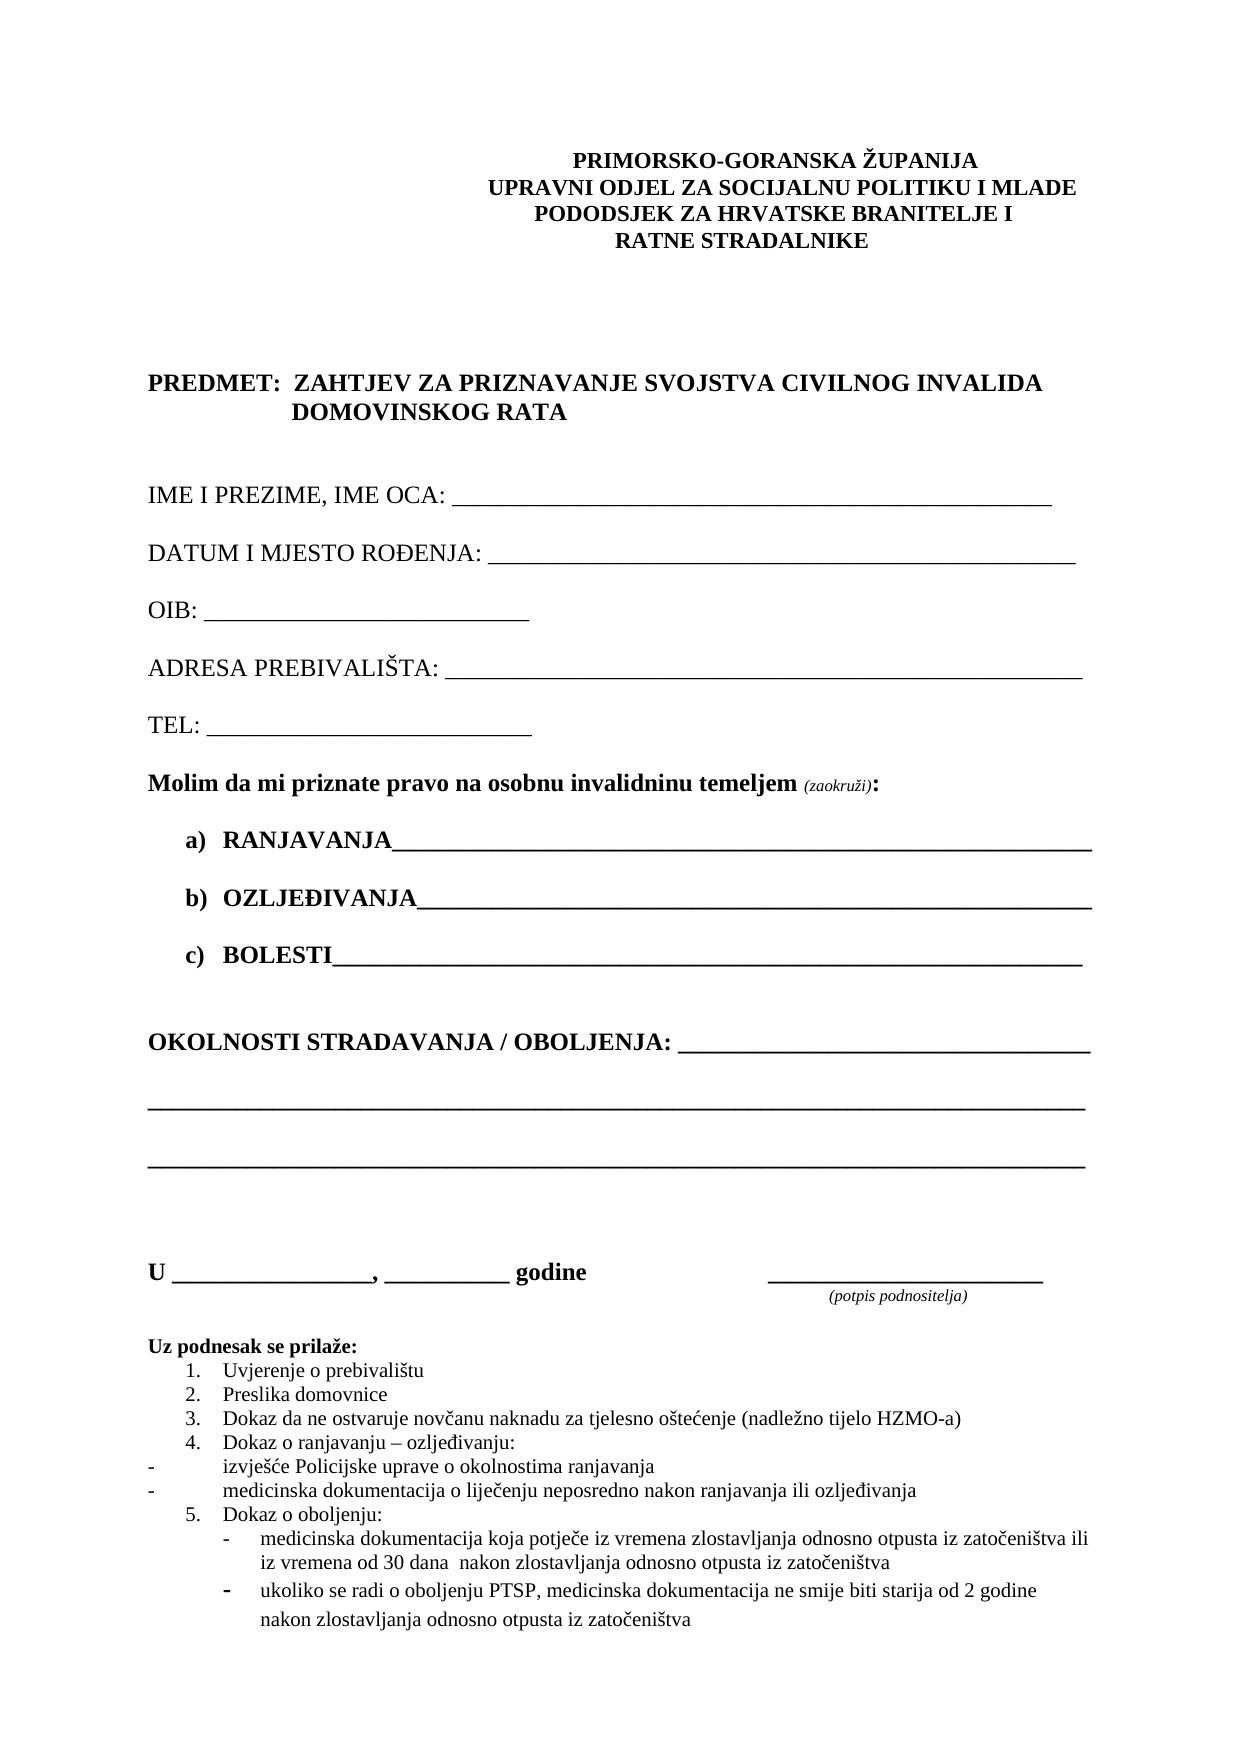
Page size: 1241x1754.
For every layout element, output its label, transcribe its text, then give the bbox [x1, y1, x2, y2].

text PRIMORSKO-GORANSKA ŽUPANIJA [148, 148, 1093, 174]
list ukoliko se radi o oboljenju PTSP, medicinska dokumentacija ne smije biti starija od 2 godine nakon zlostavljanja odnosno otpusta iz zatočeništva [223, 1574, 1093, 1632]
text TEL: __________________________ [148, 711, 1093, 739]
list Preslika domovnice [185, 1382, 1093, 1406]
text DATUM I MJESTO ROĐENJA: _______________________________________________ [148, 538, 1093, 567]
list medicinska dokumentacija koja potječe iz vremena zlostavljanja odnosno otpusta iz zatočeništva ili iz vremena od 30 dana nakon zlostavljanja odnosno otpusta iz zatočeništva [223, 1526, 1093, 1574]
text U ________________, __________ godine ______________________ [148, 1257, 1093, 1286]
text IME I PREZIME, IME OCA: ________________________________________________ [148, 481, 1093, 509]
text ___________________________________________________________________________ [148, 1142, 1093, 1171]
list izvješće Policijske uprave o okolnostima ranjavanja [148, 1454, 1093, 1478]
list Uvjerenje o prebivalištu [185, 1358, 1093, 1382]
list RANJAVANJA________________________________________________________ [185, 826, 1093, 854]
list BOLESTI____________________________________________________________ [185, 941, 1093, 969]
text PODODSJEK ZA HRVATSKE BRANITELJE I [148, 200, 1093, 227]
list OZLJEĐIVANJA______________________________________________________ [185, 883, 1093, 912]
list Dokaz da ne ostvaruje novčanu naknadu za tjelesno oštećenje (nadležno tijelo HZMO-a) [185, 1406, 1093, 1430]
text ___________________________________________________________________________ [148, 1084, 1093, 1113]
text DOMOVINSKOG RATA [148, 397, 1093, 426]
text PREDMET: ZAHTJEV ZA PRIZNAVANJE SVOJSTVA CIVILNOG INVALIDA [148, 368, 1093, 397]
list Dokaz o ranjavanju – ozljeđivanju: [185, 1430, 1093, 1454]
text (potpis podnositelja) [673, 1286, 1093, 1305]
text Molim da mi priznate pravo na osobnu invalidninu temeljem (zaokruži): [148, 768, 1093, 797]
list Dokaz o oboljenju: [185, 1502, 1093, 1526]
text RATNE STRADALNIKE [148, 227, 1093, 253]
text ADRESA PREBIVALIŠTA: ___________________________________________________ [148, 653, 1093, 682]
text OKOLNOSTI STRADAVANJA / OBOLJENJA: _________________________________ [148, 1027, 1093, 1056]
text UPRAVNI ODJEL ZA SOCIJALNU POLITIKU I MLADE [148, 174, 1093, 200]
list medicinska dokumentacija o liječenju neposredno nakon ranjavanja ili ozljeđivanja [148, 1478, 1093, 1502]
text OIB: __________________________ [148, 596, 1093, 624]
text Uz podnesak se prilaže: [148, 1333, 1093, 1358]
